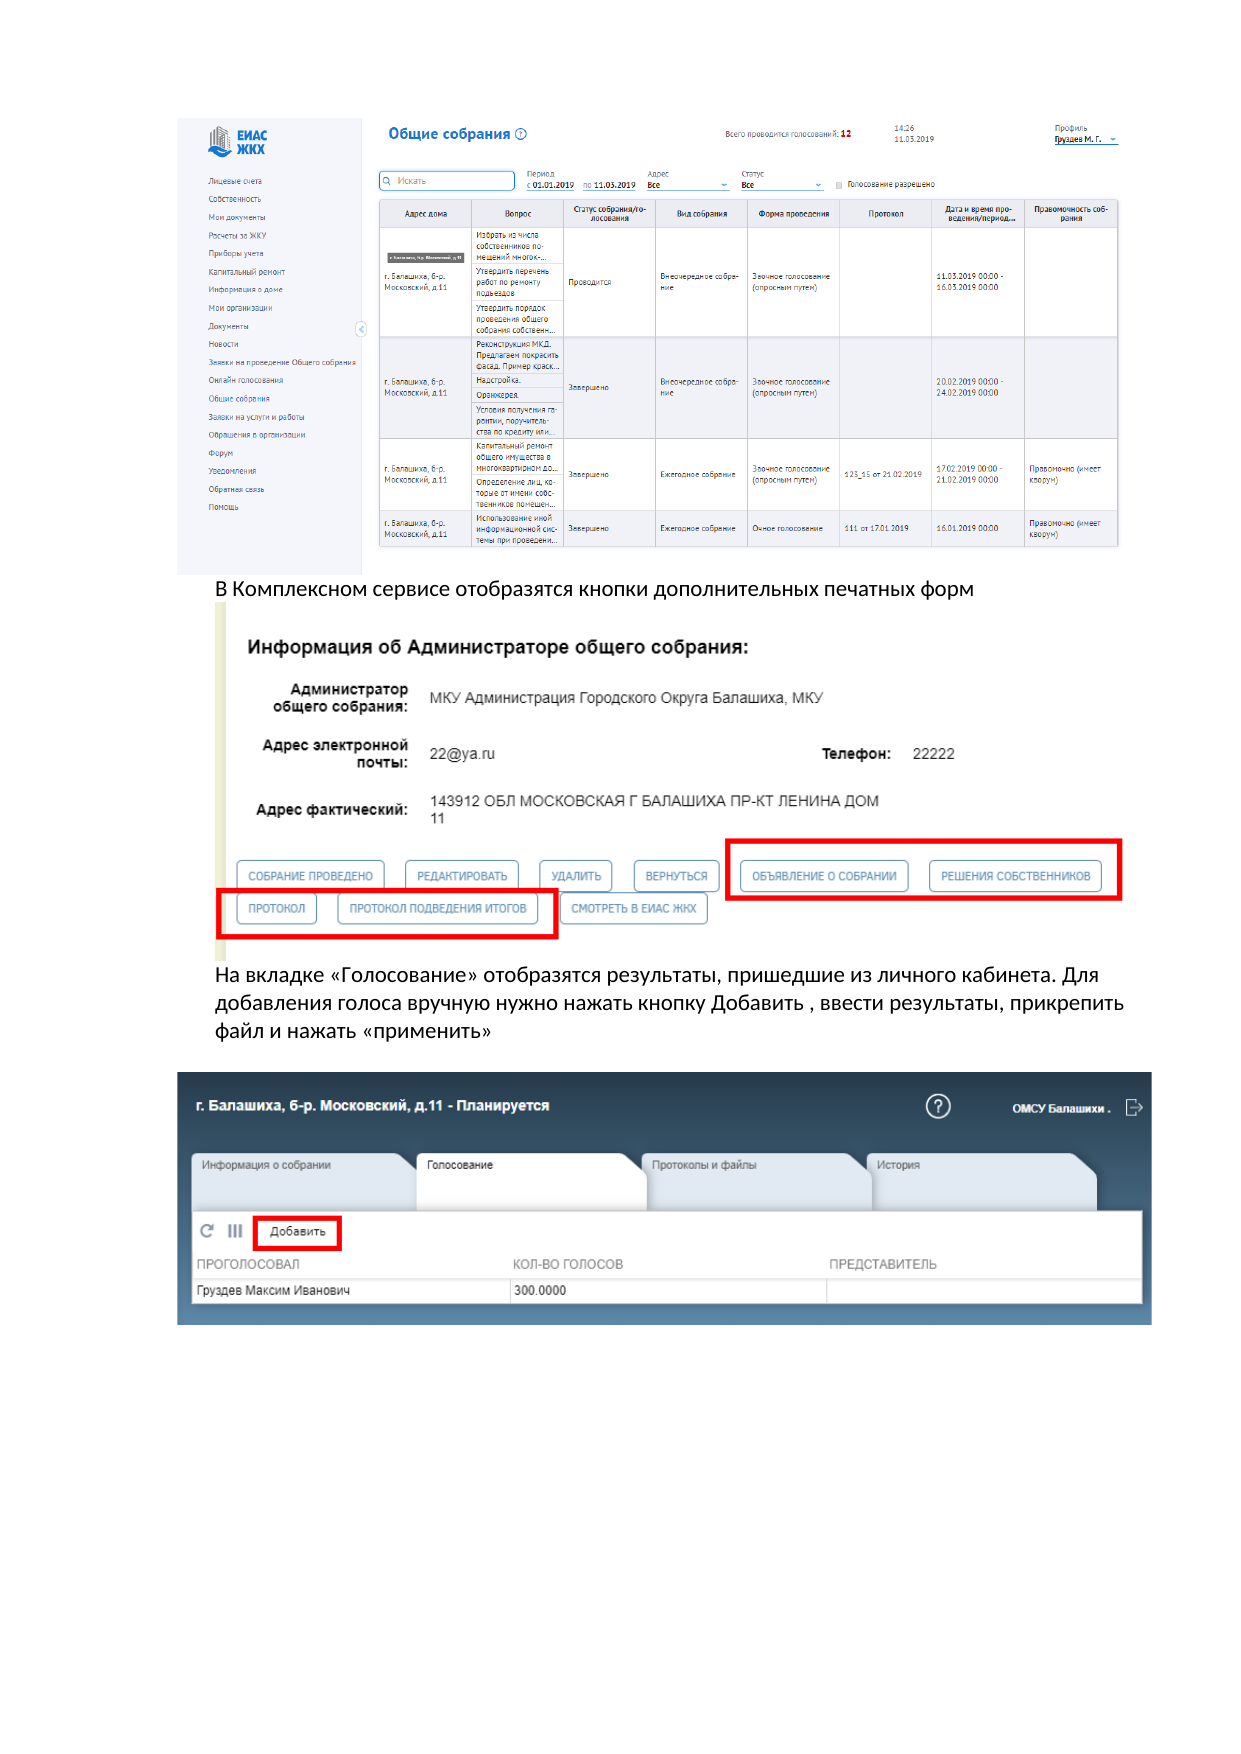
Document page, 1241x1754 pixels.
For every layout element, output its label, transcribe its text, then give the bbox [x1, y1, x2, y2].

picture [177, 1072, 1152, 1325]
picture [214, 602, 1190, 961]
picture [177, 118, 1152, 575]
text В Комплексном сервисе отобразятся кнопки дополнительных печатных форм [215, 575, 1152, 602]
text На вкладке «Голосование» отобразятся результаты, пришедшие из личного кабинета. Для добавления голоса вручную нужно нажать кнопку Добавить , ввести результаты, прикрепить файл и нажать «применить» [215, 961, 1152, 1044]
